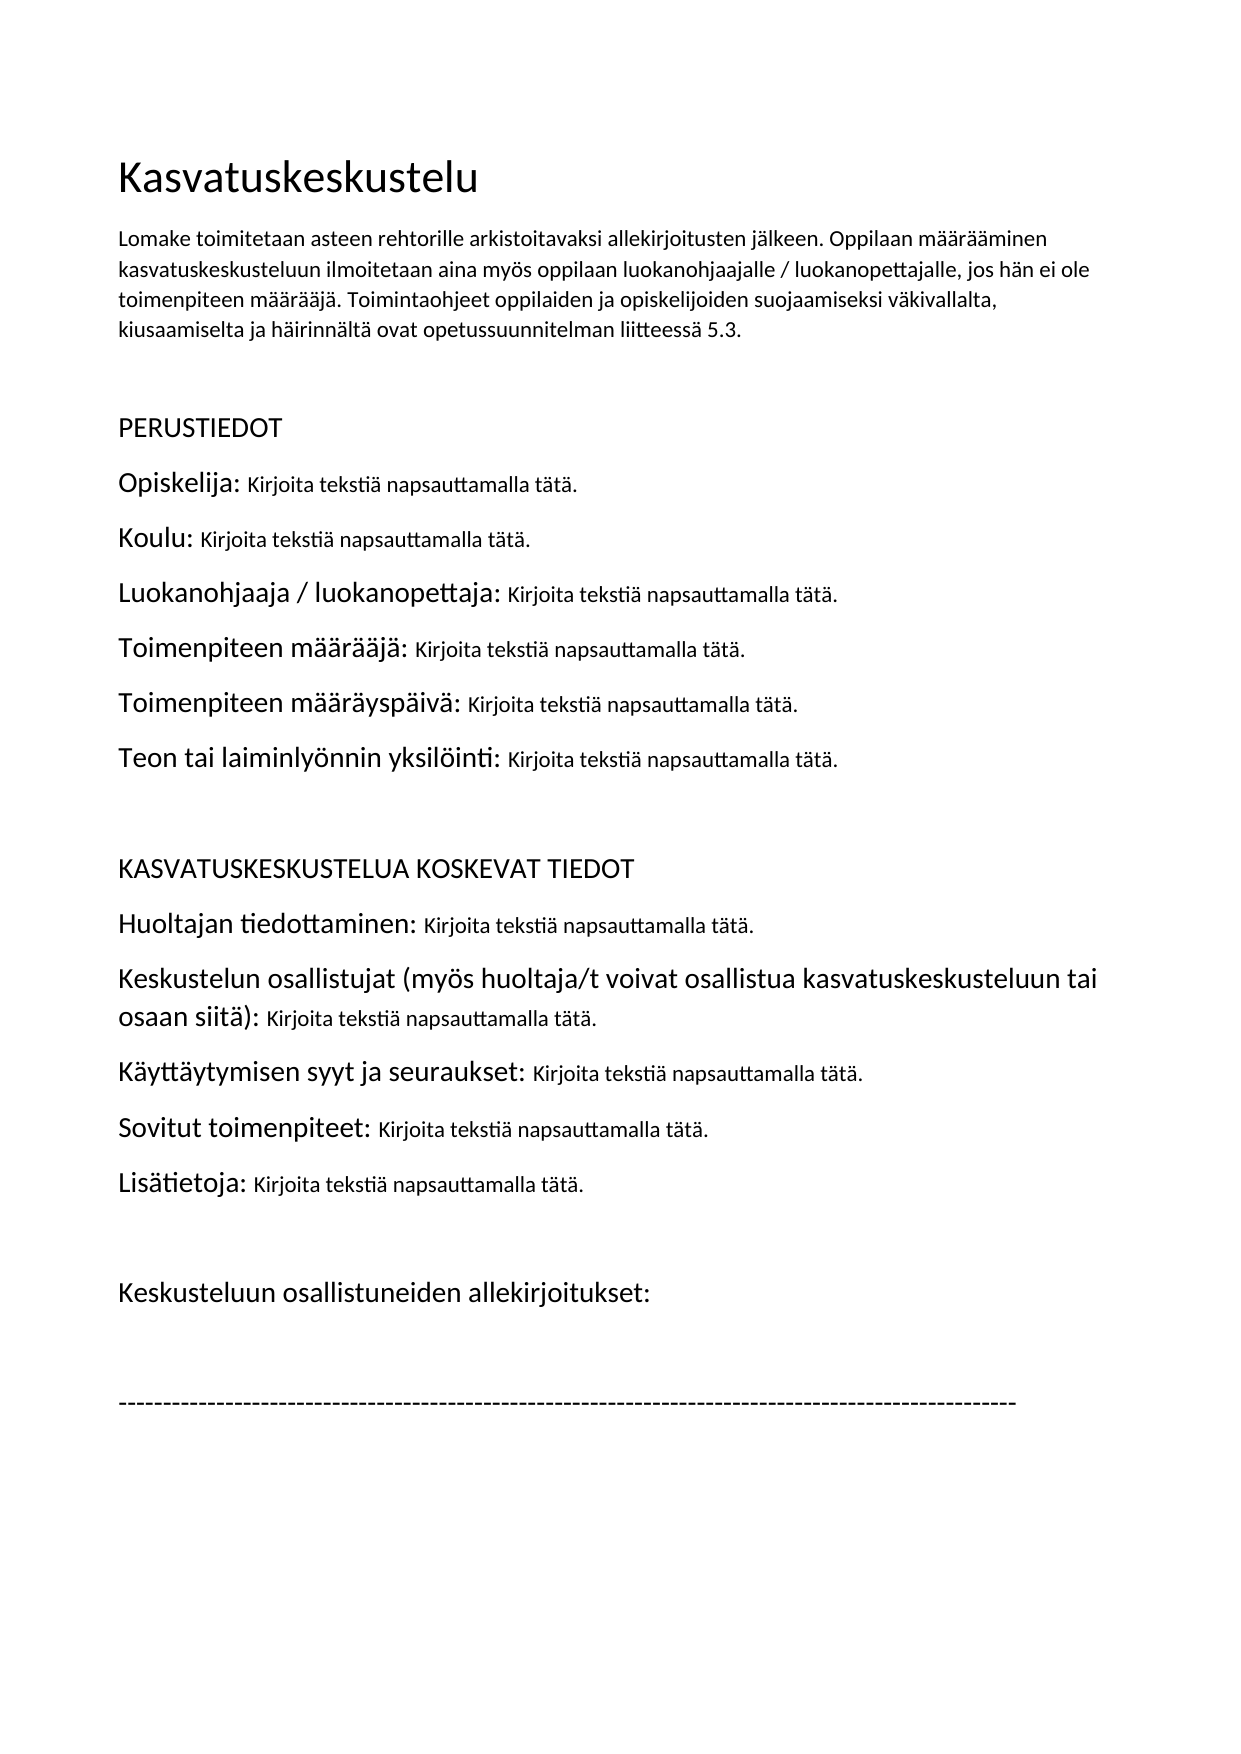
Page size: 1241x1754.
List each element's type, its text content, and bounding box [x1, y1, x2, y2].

text Teon tai laiminlyönnin yksilöinti: [118, 739, 1122, 775]
text Käyttäytymisen syyt ja seuraukset: [118, 1053, 1122, 1089]
text ----------------------------------------------------------------------------------------------------- [118, 1384, 1122, 1420]
text Kasvatuskeskustelu [118, 148, 1122, 203]
text Toimenpiteen määräyspäivä: [118, 684, 1122, 720]
text Keskusteluun osallistuneiden allekirjoitukset: [118, 1274, 1122, 1309]
text Luokanohjaaja / luokanopettaja: [118, 574, 1122, 610]
text Opiskelija: [118, 464, 1122, 500]
text Lomake toimitetaan asteen rehtorille arkistoitavaksi allekirjoitusten jälkeen. Oppilaan määrääminen kasvatuskeskusteluun ilmoitetaan aina myös oppilaan luokanohjaajalle / luokanopettajalle, jos hän ei ole toimenpiteen määrääjä. Toimintaohjeet oppilaiden ja opiskelijoiden suojaamiseksi väkivallalta, kiusaamiselta ja häirinnältä ovat opetussuunnitelman liitteessä 5.3. [118, 224, 1122, 343]
text Huoltajan tiedottaminen: [118, 905, 1122, 941]
text Sovitut toimenpiteet: [118, 1109, 1122, 1144]
text KASVATUSKESKUSTELUA KOSKEVAT TIEDOT [118, 850, 1122, 885]
text PERUSTIEDOT [118, 409, 1122, 444]
text Koulu: [118, 519, 1122, 555]
text Keskustelun osallistujat (myös huoltaja/t voivat osallistua kasvatuskeskusteluun tai osaan siitä): [118, 960, 1122, 1034]
text Toimenpiteen määrääjä: [118, 629, 1122, 665]
text Lisätietoja: [118, 1164, 1122, 1199]
